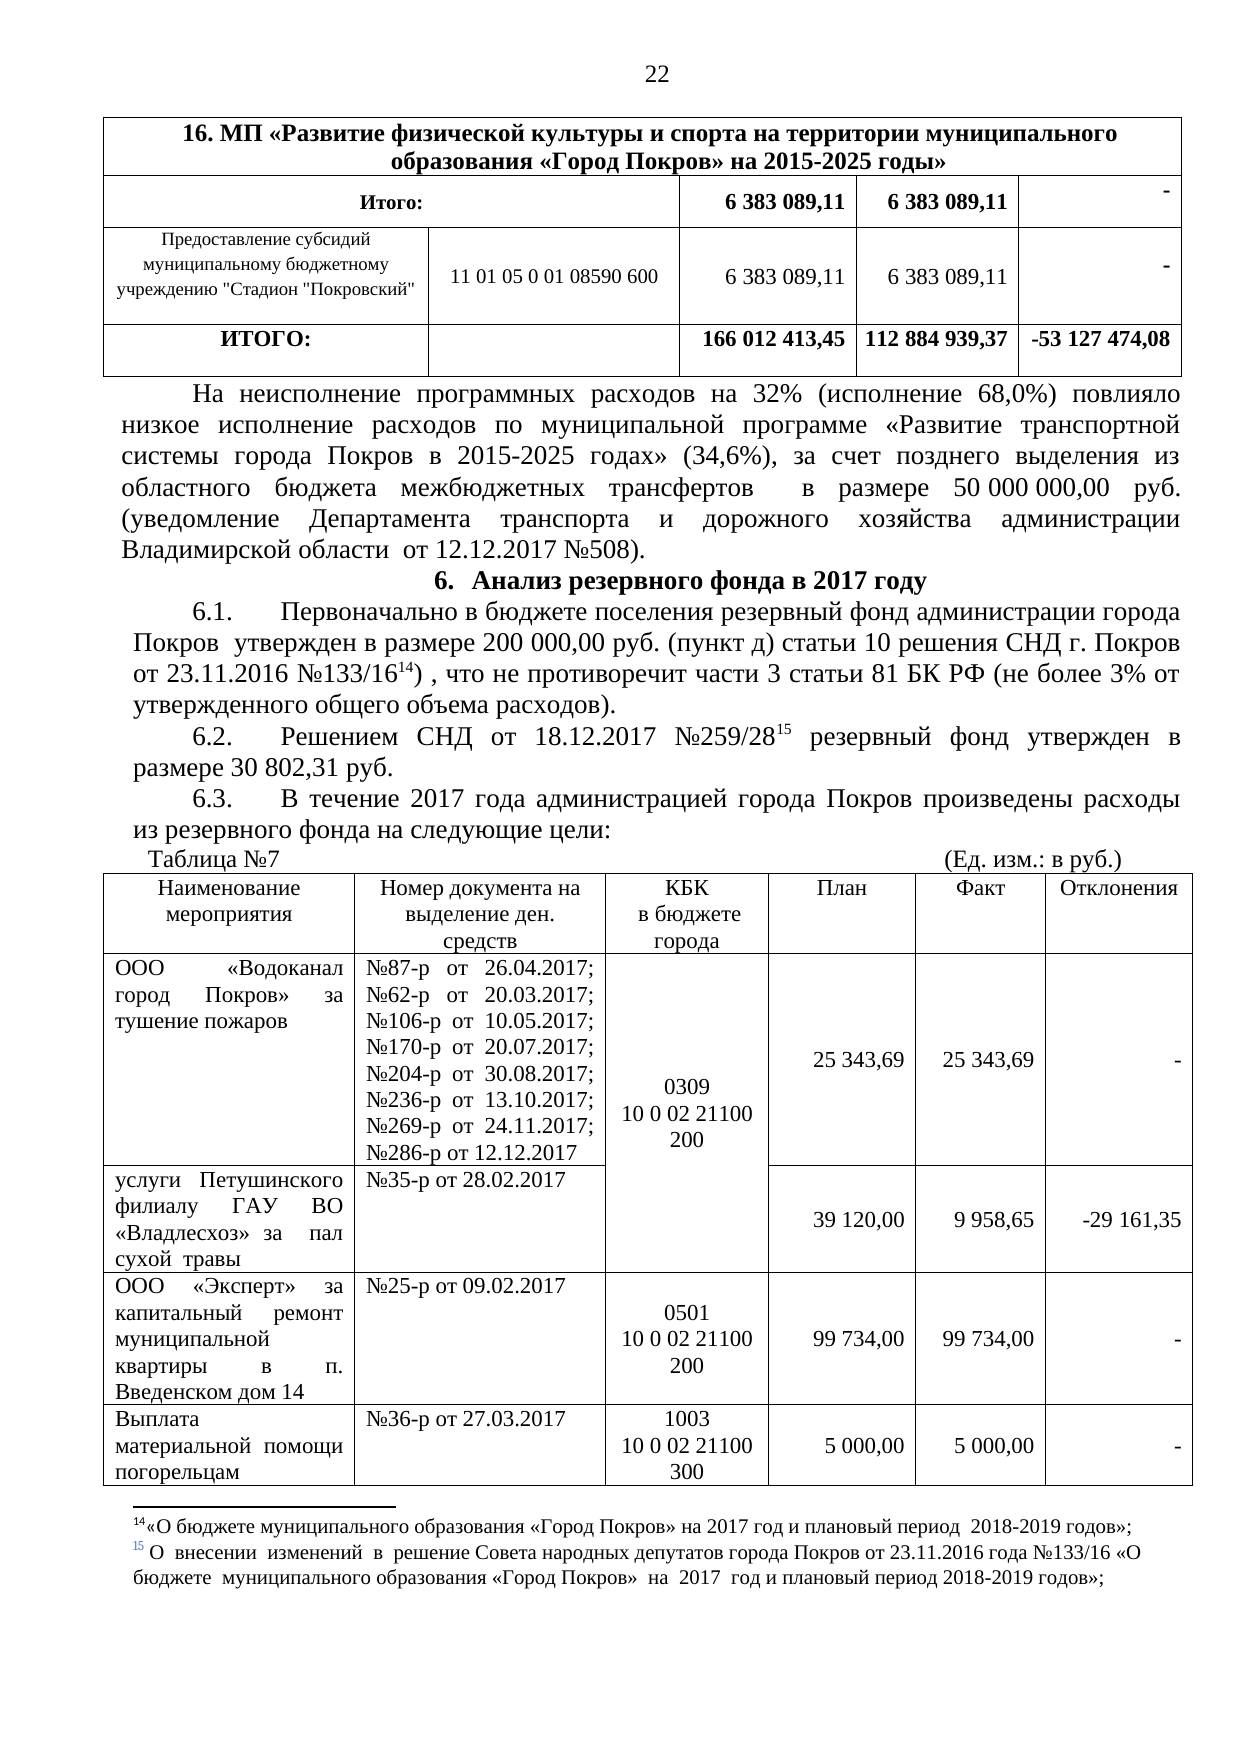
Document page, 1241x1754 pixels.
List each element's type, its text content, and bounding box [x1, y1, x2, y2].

table_cell -29 161,35 [1046, 1166, 1192, 1272]
table_cell [429, 325, 679, 376]
table_header КБК в бюджете города [606, 874, 768, 953]
table_cell №87-р от 26.04.2017; №62-р от 20.03.2017; №106-р от 10.05.2017; №170-р от 20.07.2017; №204-р от 30.08.2017; №236-р от 13.10.2017; №269-р от 24.11.2017; №286-р от 12.12.2017 [355, 954, 605, 1165]
table_cell 5 000,00 [916, 1405, 1045, 1484]
table_cell 99 734,00 [769, 1273, 915, 1404]
table_cell 1003 10 0 02 21100 300 [606, 1405, 768, 1484]
list Решением СНД от 18.12.2017 №259/28 резервный фонд утвержден в размере 30 802,31 руб. [133, 720, 1181, 782]
table_cell ООО «Эксперт» за капитальный ремонт муниципальной квартиры в п. Введенском дом 14 [104, 1273, 354, 1404]
table_cell №35-р от 28.02.2017 [355, 1166, 605, 1272]
table_cell 6 383 089,11 [857, 228, 1018, 324]
table_header План [769, 874, 915, 953]
table_cell 39 120,00 [769, 1166, 915, 1272]
table_header Отклонения [1046, 874, 1192, 953]
text На неисполнение программных расходов на 32% (исполнение 68,0%) повлияло низкое исполнение расходов по муниципальной программе «Развитие транспортной системы города Покров в 2015-2025 годах» (34,6%), за счет позднего выделения из областного бюджета межбюджетных трансфертов в размере 50 000 000,00 руб. (уведомление Департамента транспорта и дорожного хозяйства администрации Владимирской области от 12.12.2017 №508). [121, 377, 1181, 564]
table_cell -53 127 474,08 [1019, 325, 1181, 376]
table_cell Предоставление субсидий муниципальному бюджетному учреждению "Стадион "Покровский" [104, 228, 428, 324]
table_cell - [1046, 954, 1192, 1165]
table_cell услуги Петушинского филиалу ГАУ ВО «Владлесхоз» за пал сухой травы [104, 1166, 354, 1272]
table_cell №25-р от 09.02.2017 [355, 1273, 605, 1404]
list Таблица №7 (Ед. изм.: в руб.) [148, 844, 1181, 873]
list Первоначально в бюджете поселения резервный фонд администрации города Покров утвержден в размере 200 000,00 руб. (пункт д) статьи 10 решения СНД г. Покров от 23.11.2016 №133/16) , что не противоречит части 3 статьи 81 БК РФ (не более 3% от утвержденного общего объема расходов). [133, 595, 1181, 720]
table_header Номер документа на выделение ден. средств [355, 874, 605, 953]
table_cell ООО «Водоканал город Покров» за тушение пожаров [104, 954, 354, 1165]
table_cell - [1046, 1405, 1192, 1484]
table_cell 6 383 089,11 [680, 176, 856, 227]
list Анализ резервного фонда в 2017 году [180, 564, 1181, 595]
table_cell ИТОГО: [104, 325, 428, 376]
table_cell - [1019, 176, 1181, 227]
table_cell - [1019, 228, 1181, 324]
table_cell 99 734,00 [916, 1273, 1045, 1404]
table_cell - [1046, 1273, 1192, 1404]
table_cell МП «Развитие физической культуры и спорта на территории муниципального образования «Город Покров» на 2015-2025 годы» [104, 118, 1181, 175]
table_cell 5 000,00 [769, 1405, 915, 1484]
table_header Факт [916, 874, 1045, 953]
table_cell 6 383 089,11 [857, 176, 1018, 227]
table_cell 0309 10 0 02 21100 200 [606, 954, 768, 1272]
table_cell Итого: [104, 176, 679, 227]
table_cell 25 343,69 [916, 954, 1045, 1165]
table_cell 9 958,65 [916, 1166, 1045, 1272]
table_header Наименование мероприятия [104, 874, 354, 953]
table_cell Выплата материальной помощи погорельцам [104, 1405, 354, 1484]
list В течение 2017 года администрацией города Покров произведены расходы из резервного фонда на следующие цели: [133, 782, 1181, 844]
table_cell 11 01 05 0 01 08590 600 [429, 228, 679, 324]
table_cell 166 012 413,45 [680, 325, 856, 376]
table_cell №36-р от 27.03.2017 [355, 1405, 605, 1484]
table_cell 0501 10 0 02 21100 200 [606, 1273, 768, 1404]
table_cell 25 343,69 [769, 954, 915, 1165]
table_cell 6 383 089,11 [680, 228, 856, 324]
table_cell 112 884 939,37 [857, 325, 1018, 376]
